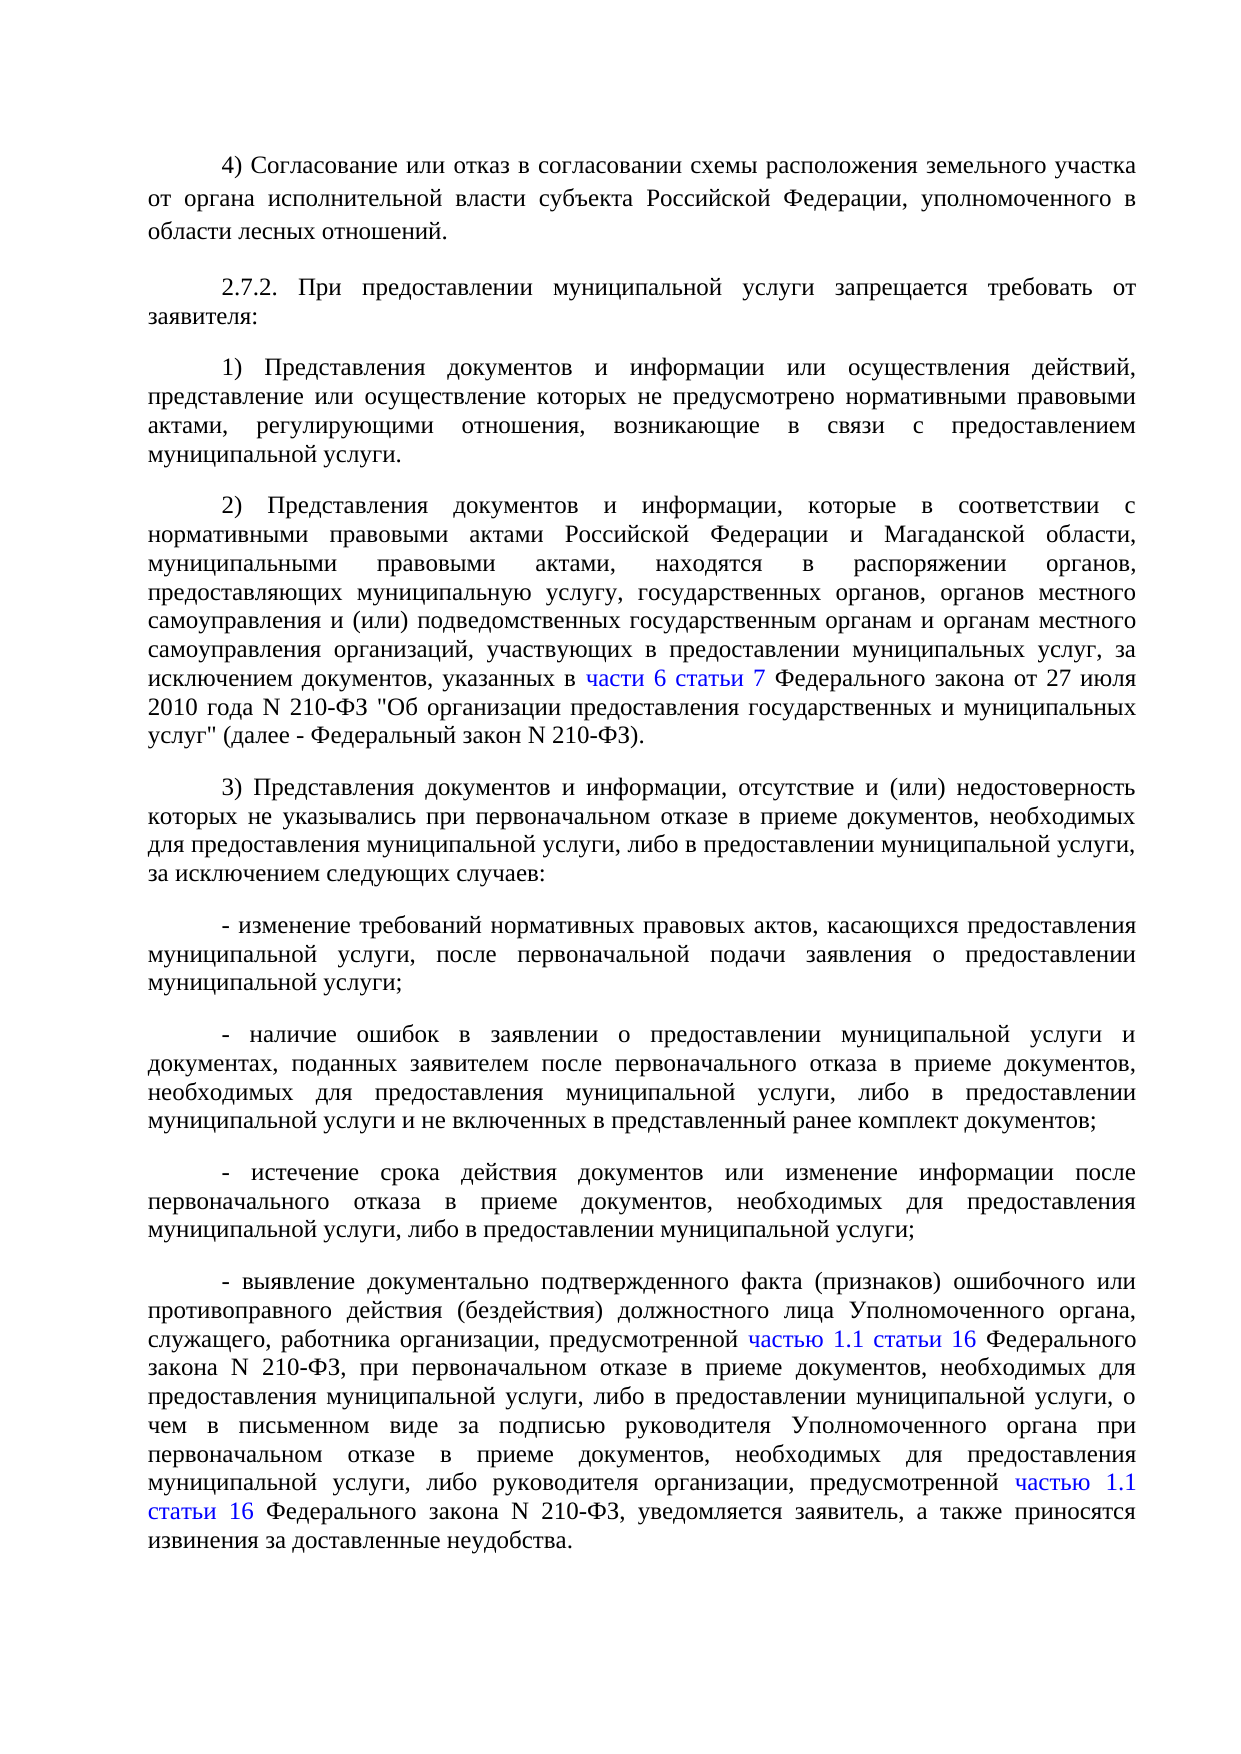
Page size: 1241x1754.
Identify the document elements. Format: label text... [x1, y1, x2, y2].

text 4) Согласование или отказ в согласовании схемы расположения земельного участка от органа исполнительной власти субъекта Российской Федерации, уполномоченного в области лесных отношений. [148, 150, 1137, 245]
text 2.7.2. При предоставлении муниципальной услуги запрещается требовать от заявителя: [148, 272, 1137, 329]
text - выявление документально подтвержденного факта (признаков) ошибочного или противоправного действия (бездействия) должностного лица Уполномоченного органа, служащего, работника организации, предусмотренной частью 1.1 статьи 16 Федерального закона N 210-ФЗ, при первоначальном отказе в приеме документов, необходимых для предоставления муниципальной услуги, либо в предоставлении муниципальной услуги, о чем в письменном виде за подписью руководителя Уполномоченного органа при первоначальном отказе в приеме документов, необходимых для предоставления муниципальной услуги, либо руководителя организации, предусмотренной частью 1.1 статьи 16 Федерального закона N 210-ФЗ, уведомляется заявитель, а также приносятся извинения за доставленные неудобства. [148, 1266, 1137, 1554]
text - наличие ошибок в заявлении о предоставлении муниципальной услуги и документах, поданных заявителем после первоначального отказа в приеме документов, необходимых для предоставления муниципальной услуги, либо в предоставлении муниципальной услуги и не включенных в представленный ранее комплект документов; [148, 1019, 1137, 1134]
text - изменение требований нормативных правовых актов, касающихся предоставления муниципальной услуги, после первоначальной подачи заявления о предоставлении муниципальной услуги; [148, 910, 1137, 996]
text 2) Представления документов и информации, которые в соответствии с нормативными правовыми актами Российской Федерации и Магаданской области, муниципальными правовыми актами, находятся в распоряжении органов, предоставляющих муниципальную услугу, государственных органов, органов местного самоуправления и (или) подведомственных государственным органам и органам местного самоуправления организаций, участвующих в предоставлении муниципальных услуг, за исключением документов, указанных в части 6 статьи 7 Федерального закона от 27 июля 2010 года N 210-ФЗ "Об организации предоставления государственных и муниципальных услуг" (далее - Федеральный закон N 210-ФЗ). [148, 490, 1137, 749]
text 1) Представления документов и информации или осуществления действий, представление или осуществление которых не предусмотрено нормативными правовыми актами, регулирующими отношения, возникающие в связи с предоставлением муниципальной услуги. [148, 352, 1137, 467]
text 3) Представления документов и информации, отсутствие и (или) недостоверность которых не указывались при первоначальном отказе в приеме документов, необходимых для предоставления муниципальной услуги, либо в предоставлении муниципальной услуги, за исключением следующих случаев: [148, 772, 1137, 887]
text - истечение срока действия документов или изменение информации после первоначального отказа в приеме документов, необходимых для предоставления муниципальной услуги, либо в предоставлении муниципальной услуги; [148, 1157, 1137, 1243]
